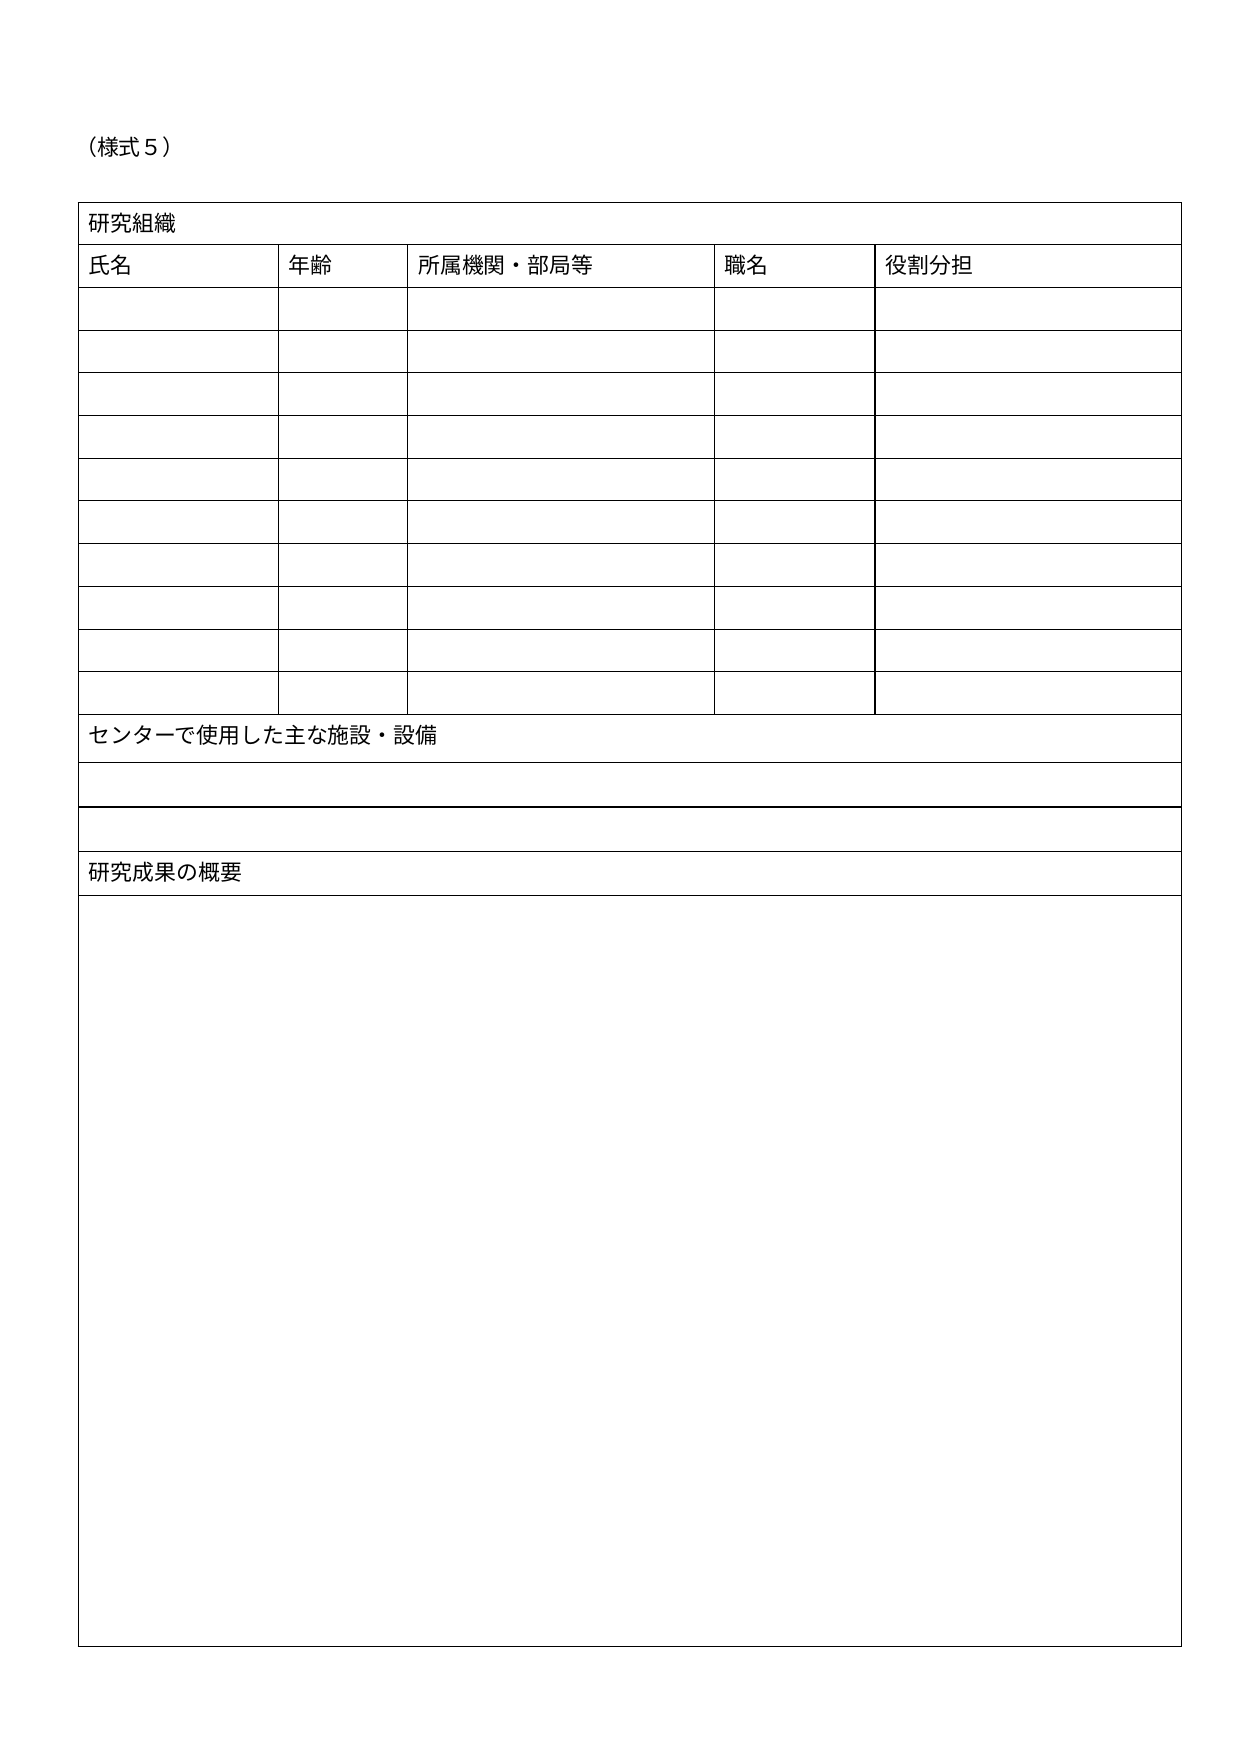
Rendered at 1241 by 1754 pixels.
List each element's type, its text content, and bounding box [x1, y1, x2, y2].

table_cell [715, 672, 874, 714]
table_cell [279, 373, 407, 415]
table_cell 氏名 [79, 245, 278, 287]
table_cell [79, 763, 1181, 806]
table_cell [279, 672, 407, 714]
table_cell [408, 630, 714, 671]
table_cell [715, 501, 874, 543]
table_cell [876, 544, 1181, 586]
table_cell [79, 416, 278, 458]
table_cell [408, 288, 714, 329]
table_cell [408, 544, 714, 586]
table_cell センターで使用した主な施設・設備 [79, 715, 1181, 762]
table_cell [876, 630, 1181, 671]
table_cell [876, 587, 1181, 628]
table_cell [715, 331, 874, 372]
table_cell 研究成果の概要 [79, 852, 1181, 895]
table_cell 年齢 [279, 245, 407, 287]
table_cell [408, 416, 714, 458]
table_cell [715, 544, 874, 586]
table_cell [79, 630, 278, 671]
table_cell [715, 630, 874, 671]
table_cell [79, 459, 278, 500]
table_cell [79, 331, 278, 372]
table_cell [79, 544, 278, 586]
table_cell [715, 416, 874, 458]
table_cell [408, 587, 714, 628]
table_cell [79, 373, 278, 415]
table_cell [279, 331, 407, 372]
table_cell [876, 416, 1181, 458]
table_cell [876, 373, 1181, 415]
table_cell [876, 288, 1181, 329]
table_cell [279, 544, 407, 586]
table_cell [408, 373, 714, 415]
table_cell [715, 373, 874, 415]
table_cell [408, 331, 714, 372]
table_cell [79, 672, 278, 714]
table_cell [79, 808, 1181, 851]
table_cell [876, 331, 1181, 372]
table_cell [279, 459, 407, 500]
table_cell [876, 501, 1181, 543]
table_cell 所属機関・部局等 [408, 245, 714, 287]
table_cell [876, 672, 1181, 714]
table_cell [715, 288, 874, 329]
table_cell [408, 459, 714, 500]
table_cell [279, 501, 407, 543]
table_cell [279, 587, 407, 628]
table_cell [408, 501, 714, 543]
table_cell [715, 459, 874, 500]
table_cell [715, 587, 874, 628]
table_cell [79, 501, 278, 543]
table_cell [876, 459, 1181, 500]
table_cell [279, 416, 407, 458]
table_cell [79, 288, 278, 329]
table_cell 職名 [715, 245, 874, 287]
table_cell [408, 672, 714, 714]
table_cell 役割分担 [876, 245, 1181, 287]
table_header 研究組織 [79, 203, 1181, 244]
table_cell [79, 587, 278, 628]
table_cell [79, 896, 1181, 1646]
table_cell [279, 288, 407, 329]
text （様式５） [75, 127, 1165, 164]
table_cell [279, 630, 407, 671]
